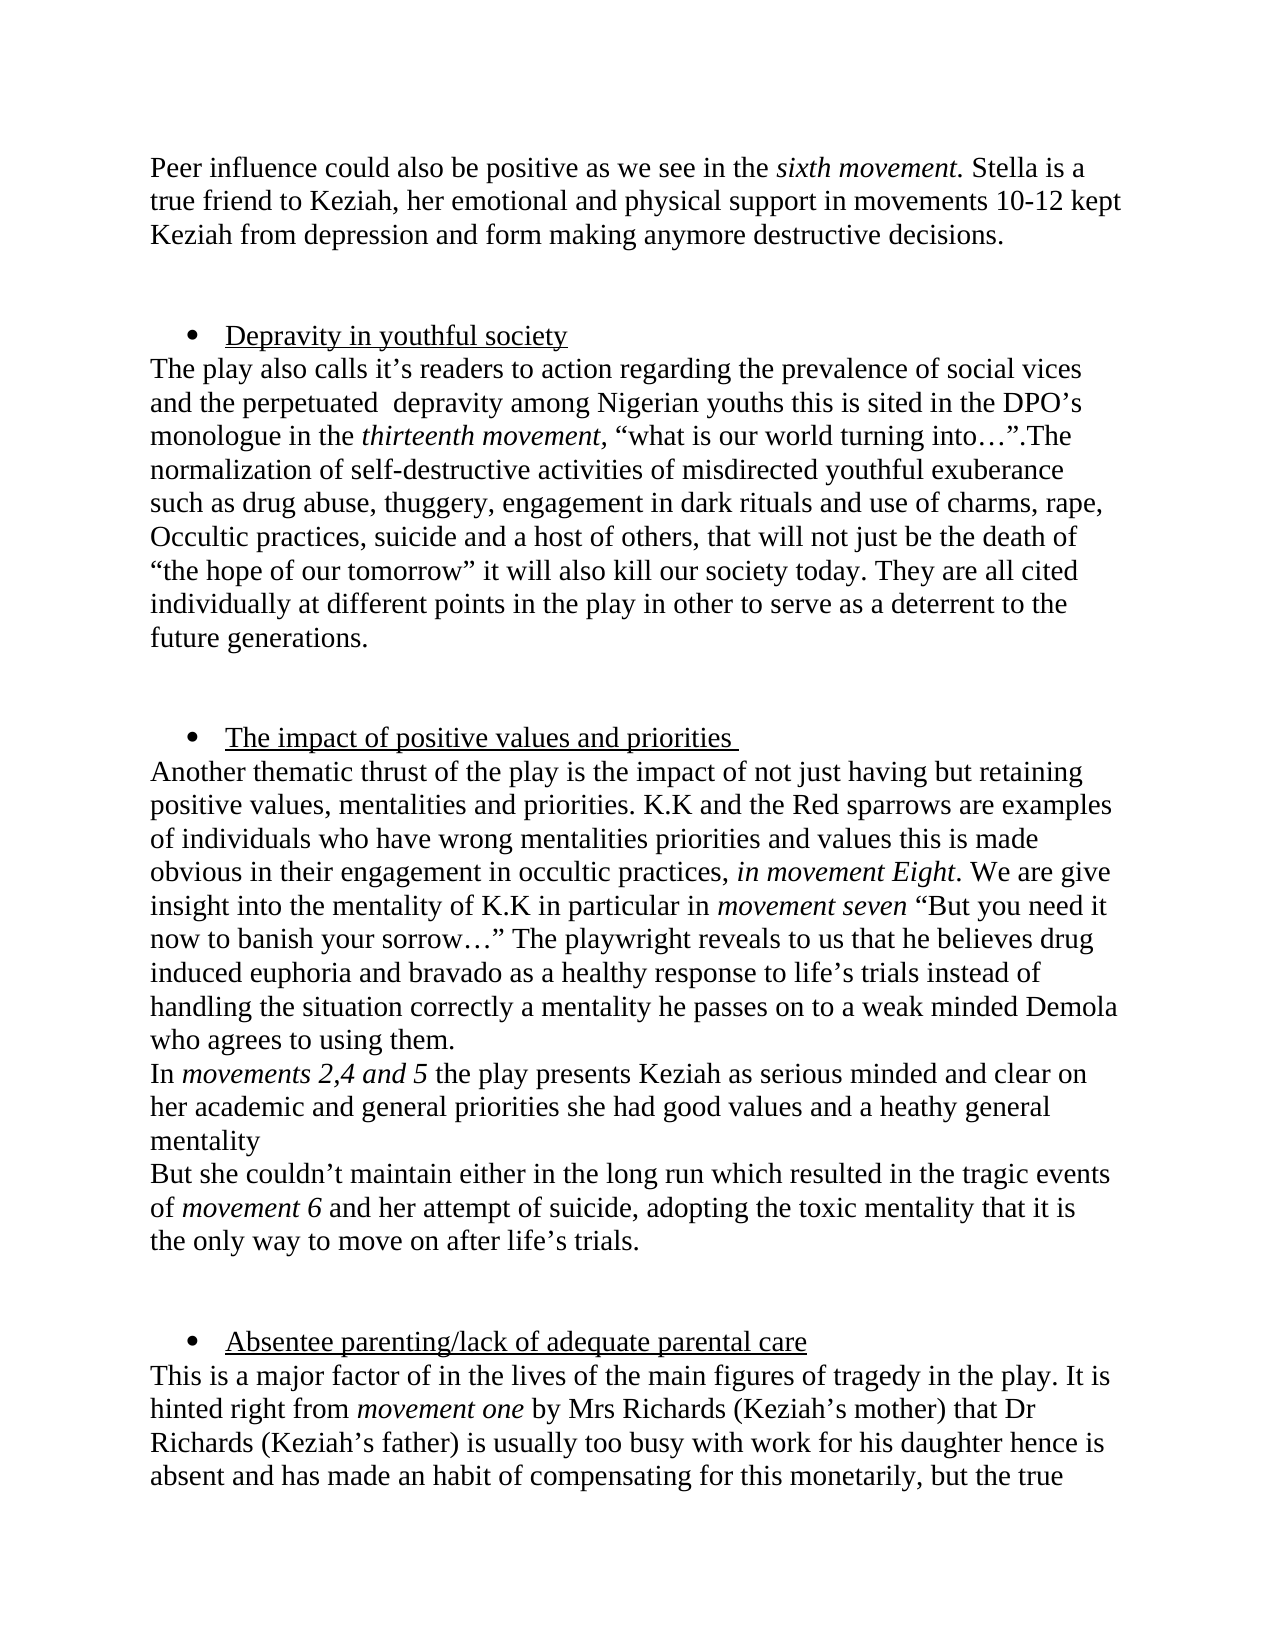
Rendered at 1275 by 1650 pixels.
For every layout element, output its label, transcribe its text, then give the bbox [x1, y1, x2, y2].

text Another thematic thrust of the play is the impact of not just having but retaining positive values, mentalities and priorities. K.K and the Red sparrows are examples of individuals who have wrong mentalities priorities and values this is made obvious in their engagement in occultic practices, in movement Eight. We are give insight into the mentality of K.K in particular in movement seven “But you need it now to banish your sorrow…” The playwright reveals to us that he believes drug induced euphoria and bravado as a healthy response to life’s trials instead of handling the situation correctly a mentality he passes on to a weak minded Demola who agrees to using them. [150, 754, 1125, 1056]
list The impact of positive values and priorities [187, 720, 1125, 754]
text But she couldn’t maintain either in the long run which resulted in the tragic events of movement 6 and her attempt of suicide, adopting the toxic mentality that it is the only way to move on after life’s trials. [150, 1156, 1125, 1257]
text In movements 2,4 and 5 the play presents Keziah as serious minded and clear on her academic and general priorities she had good values and a heathy general mentality [150, 1056, 1125, 1156]
list Depravity in youthful society [187, 318, 1125, 351]
text The play also calls it’s readers to action regarding the prevalence of social vices and the perpetuated depravity among Nigerian youths this is sited in the DPO’s monologue in the thirteenth movement, “what is our world turning into…”.The normalization of self-destructive activities of misdirected youthful exuberance such as drug abuse, thuggery, engagement in dark rituals and use of charms, rape, Occultic practices, suicide and a host of others, that will not just be the death of “the hope of our tomorrow” it will also kill our society today. They are all cited individually at different points in the play in other to serve as a deterrent to the future generations. [150, 351, 1125, 653]
text Peer influence could also be positive as we see in the sixth movement. Stella is a true friend to Keziah, her emotional and physical support in movements 10-12 kept Keziah from depression and form making anymore destructive decisions. [150, 150, 1125, 251]
list Absentee parenting/lack of adequate parental care [187, 1324, 1125, 1358]
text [150, 1358, 1125, 1492]
